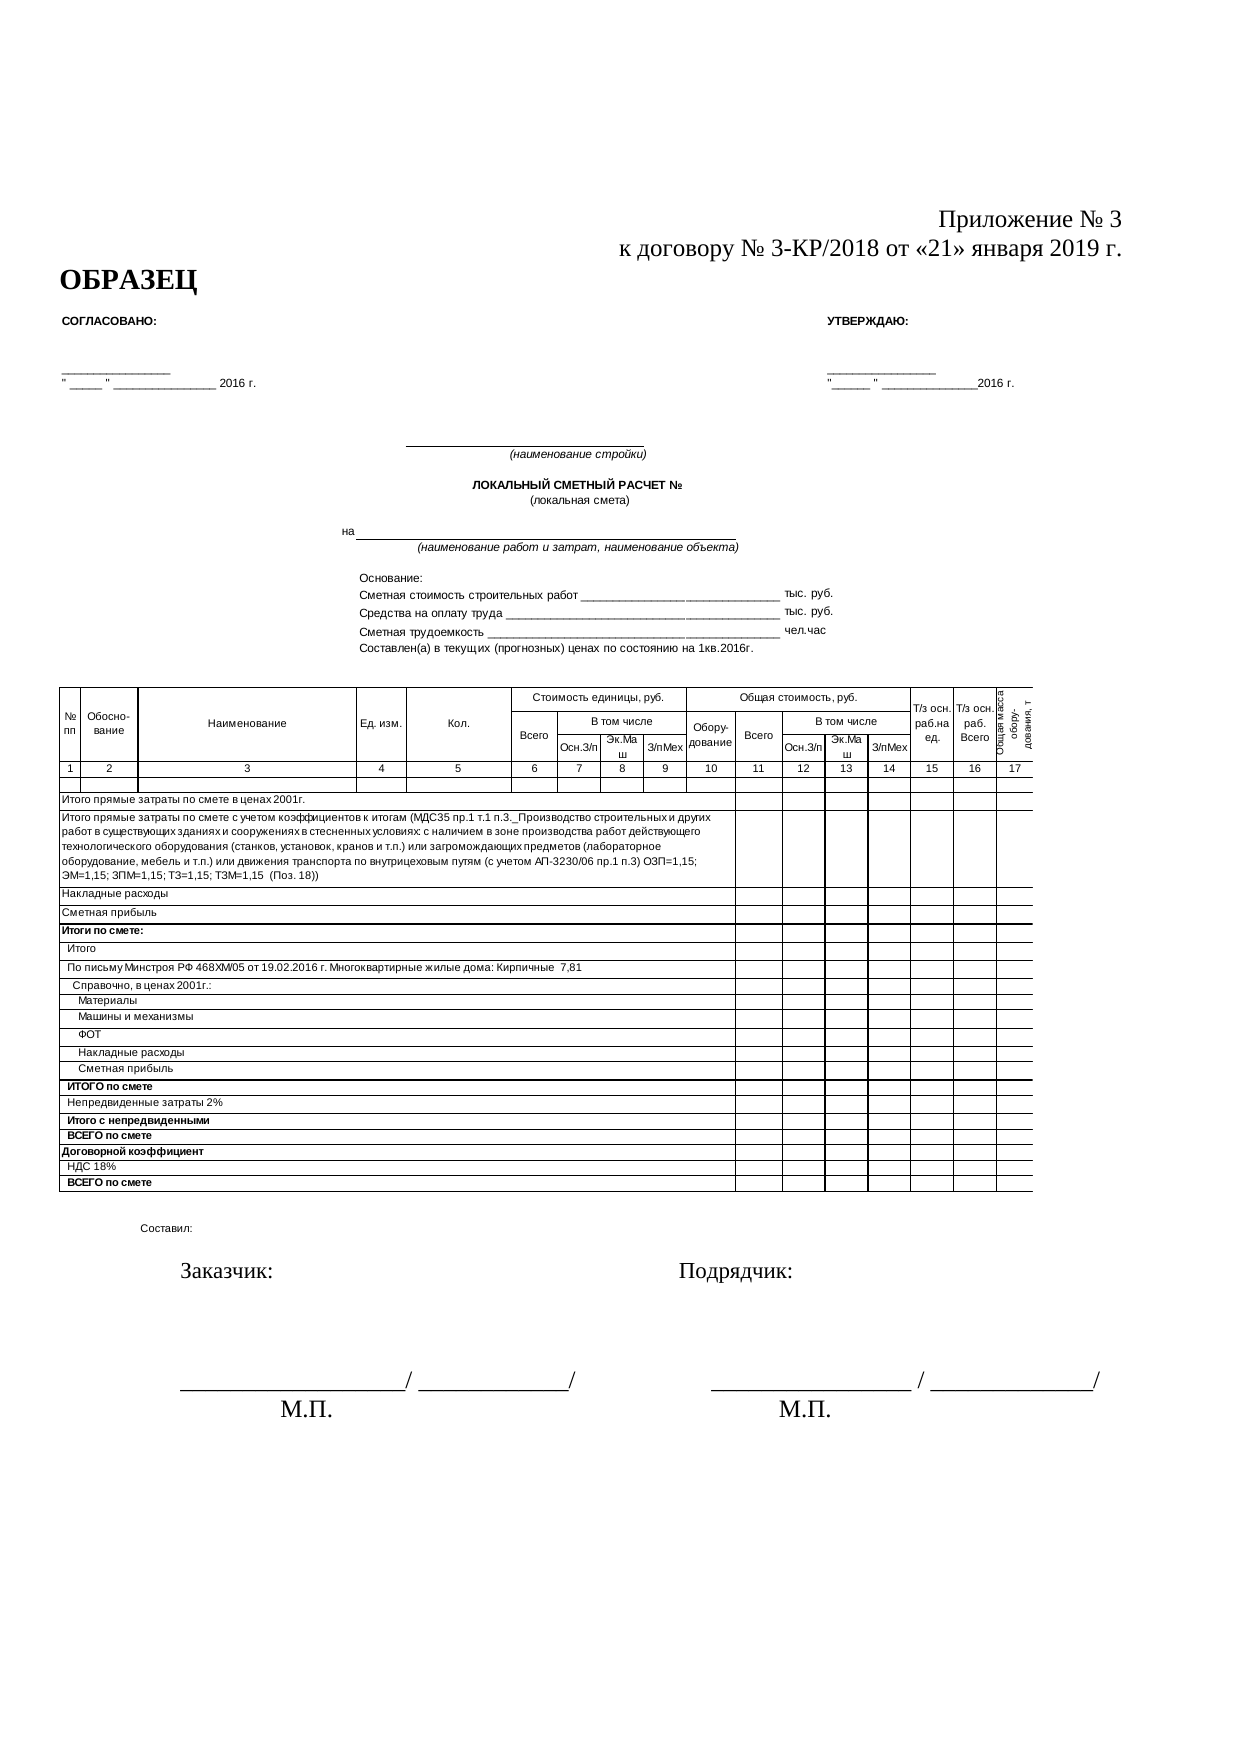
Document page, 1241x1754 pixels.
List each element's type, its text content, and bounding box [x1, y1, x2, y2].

table_cell ________________ / _____________/ М.П. [668, 1308, 1166, 1422]
table_cell __________________/ ____________/ М.П. [169, 1308, 667, 1422]
table_header Заказчик: [169, 1257, 667, 1307]
text Приложение № 3 [59, 204, 1122, 233]
table_header Подрядчик: [668, 1257, 1166, 1307]
text к договору № 3-КР/2018 от «21» января 2019 г. [59, 233, 1122, 262]
text ОБРАЗЕЦ [59, 262, 1122, 295]
